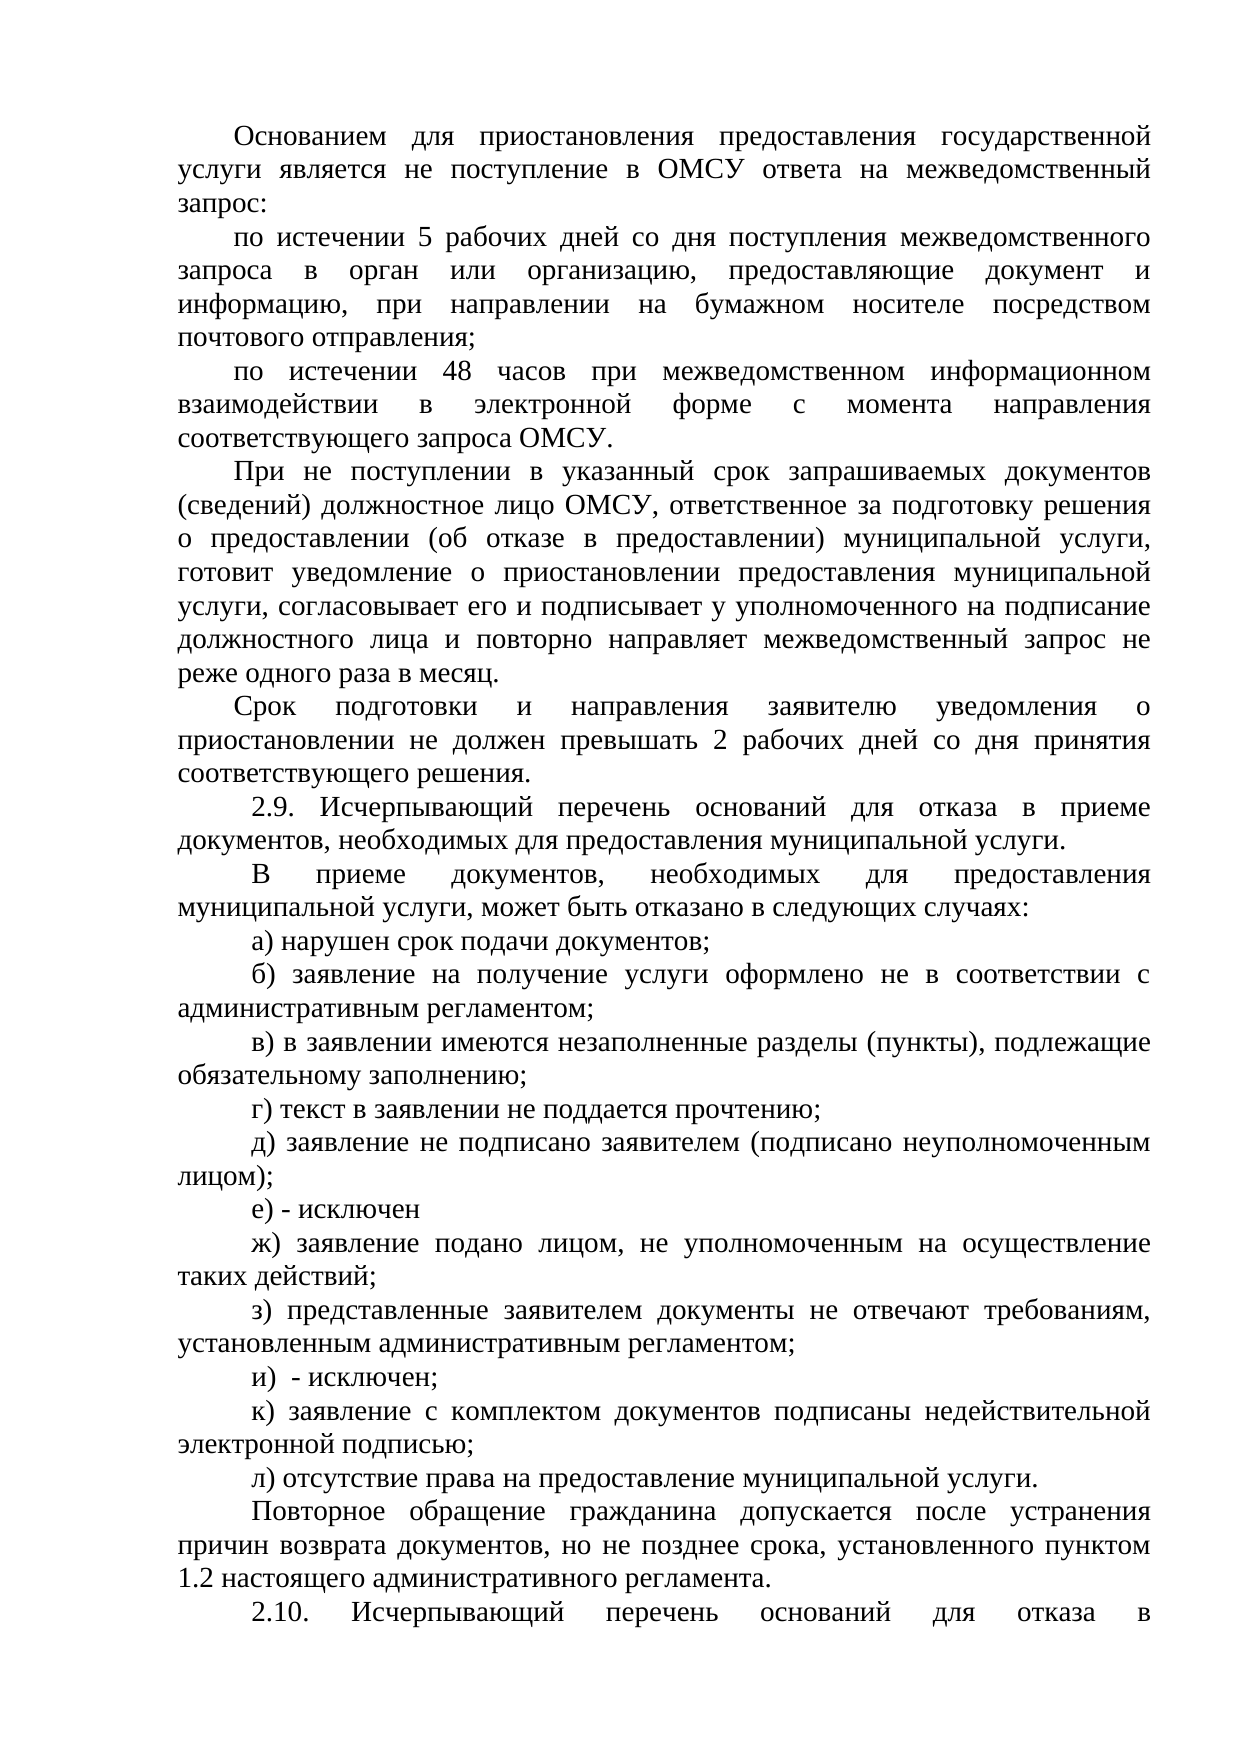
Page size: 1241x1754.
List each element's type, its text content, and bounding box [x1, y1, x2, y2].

text з) представленные заявителем документы не отвечают требованиям, установленным административным регламентом; [177, 1292, 1152, 1359]
text по истечении 5 рабочих дней со дня поступления межведомственного запроса в орган или организацию, предоставляющие документ и информацию, при направлении на бумажном носителе посредством почтового отправления; [177, 219, 1152, 353]
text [177, 1594, 1152, 1627]
text б) заявление на получение услуги оформлено не в соответствии с административным регламентом; [177, 957, 1152, 1024]
text В приеме документов, необходимых для предоставления муниципальной услуги, может быть отказано в следующих случаях: [177, 856, 1152, 923]
text 2.9. Исчерпывающий перечень оснований для отказа в приеме документов, необходимых для предоставления муниципальной услуги. [177, 789, 1152, 856]
text к) заявление с комплектом документов подписаны недействительной электронной подписью; [177, 1393, 1152, 1460]
text При не поступлении в указанный срок запрашиваемых документов (сведений) должностное лицо ОМСУ, ответственное за подготовку решения о предоставлении (об отказе в предоставлении) муниципальной услуги, готовит уведомление о приостановлении предоставления муниципальной услуги, согласовывает его и подписывает у уполномоченного на подписание должностного лица и повторно направляет межведомственный запрос не реже одного раза в месяц. [177, 453, 1152, 688]
text Повторное обращение гражданина допускается после устранения причин возврата документов, но не позднее срока, установленного пунктом 1.2 настоящего административного регламента. [177, 1493, 1152, 1594]
text по истечении 48 часов при межведомственном информационном взаимодействии в электронной форме с момента направления соответствующего запроса ОМСУ. [177, 353, 1152, 453]
text д) заявление не подписано заявителем (подписано неуполномоченным лицом); [177, 1124, 1152, 1191]
text г) текст в заявлении не поддается прочтению; [177, 1091, 1152, 1124]
text а) нарушен срок подачи документов; [177, 923, 1152, 957]
text и) - исключен; [177, 1359, 1152, 1393]
text ж) заявление подано лицом, не уполномоченным на осуществление таких действий; [177, 1225, 1152, 1292]
text л) отсутствие права на предоставление муниципальной услуги. [177, 1460, 1152, 1493]
text Срок подготовки и направления заявителю уведомления о приостановлении не должен превышать 2 рабочих дней со дня принятия соответствующего решения. [177, 688, 1152, 789]
text Основанием для приостановления предоставления государственной услуги является не поступление в ОМСУ ответа на межведомственный запрос: [177, 118, 1152, 219]
text в) в заявлении имеются незаполненные разделы (пункты), подлежащие обязательному заполнению; [177, 1024, 1152, 1091]
text е) - исключен [177, 1191, 1152, 1225]
